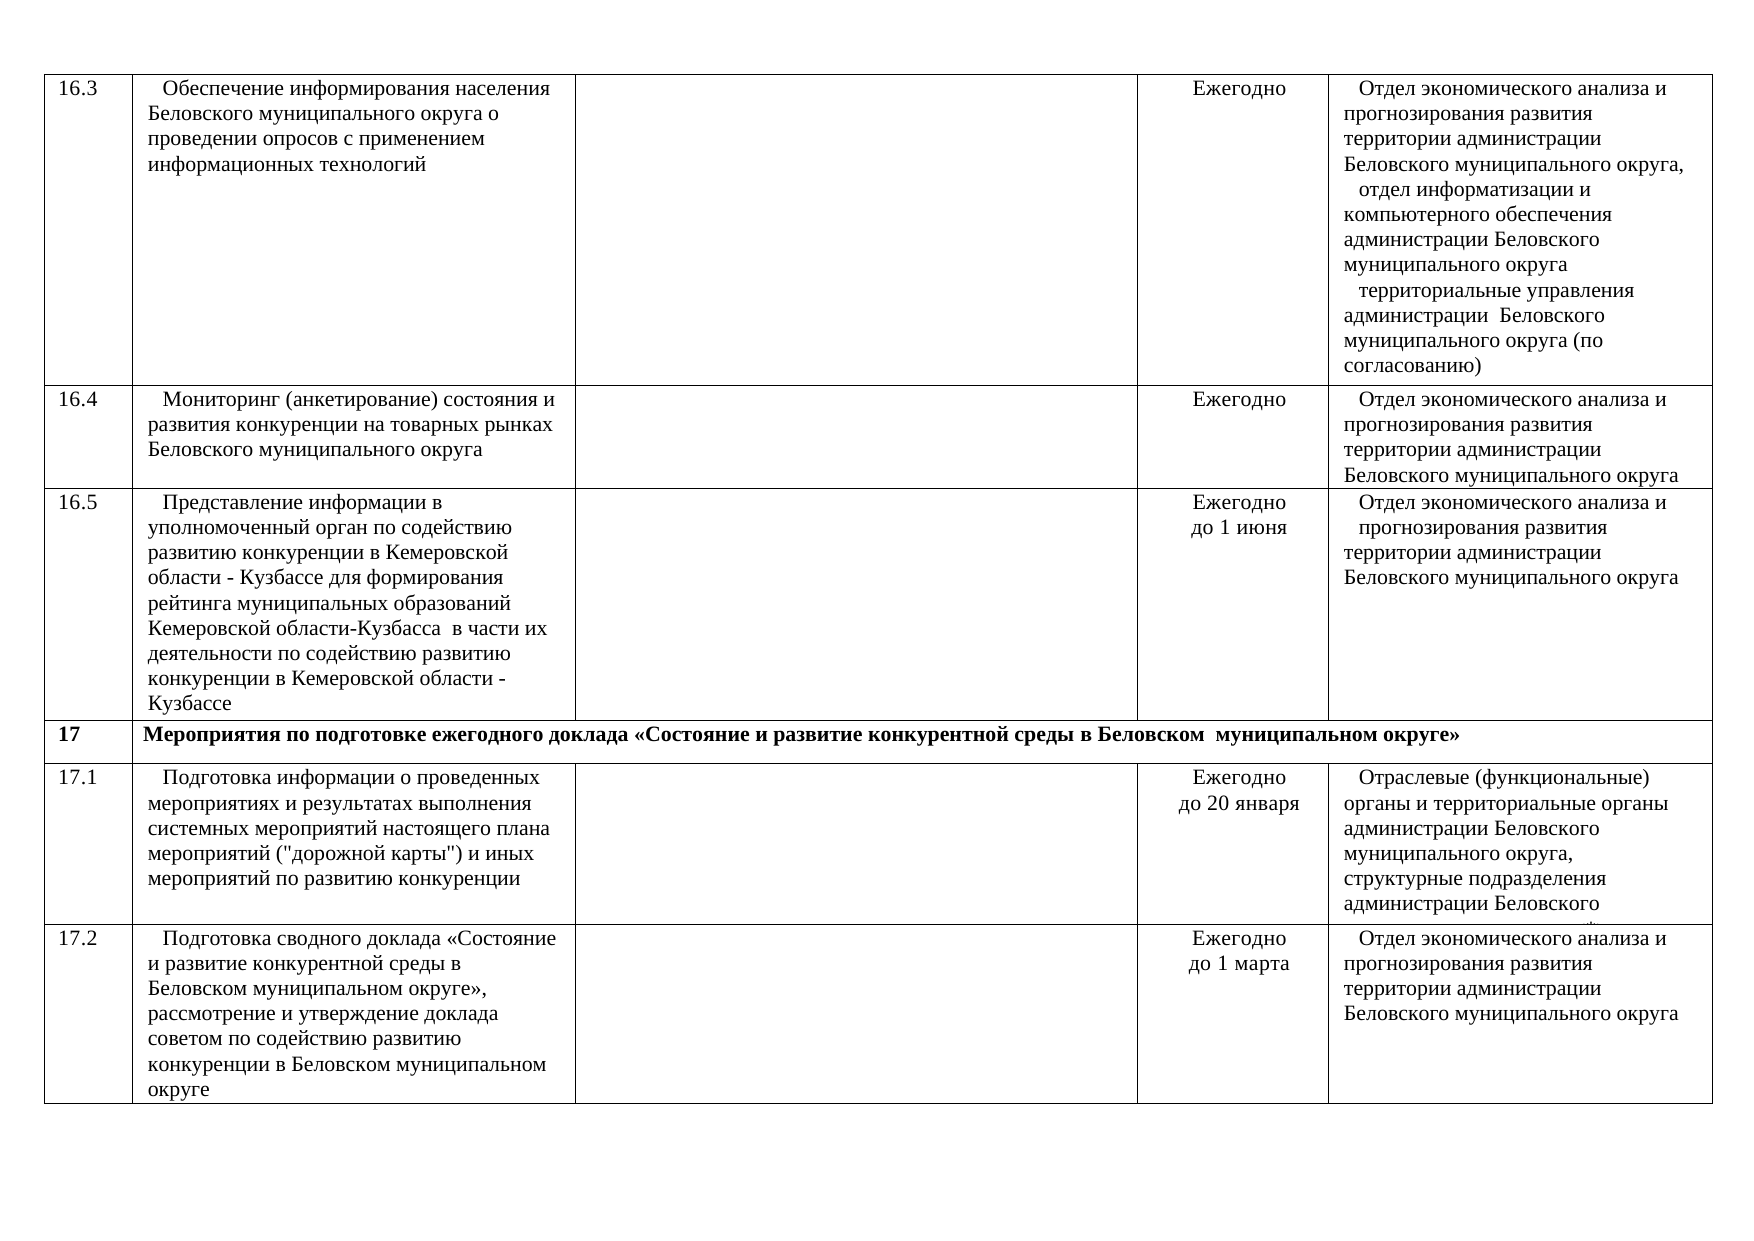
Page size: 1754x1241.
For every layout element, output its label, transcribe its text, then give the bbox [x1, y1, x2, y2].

table_cell Подготовка информации о проведенных мероприятиях и результатах выполнения системных мероприятий настоящего плана мероприятий ("дорожной карты") и иных мероприятий по развитию конкуренции [133, 764, 575, 923]
table_cell Отдел экономического анализа и прогнозирования развития территории администрации Беловского муниципального округа, отдел информатизации и компьютерного обеспечения администрации Беловского муниципального округа территориальные управления администрации Беловского муниципального округа (по согласованию) [1329, 75, 1712, 385]
table_cell Представление информации в уполномоченный орган по содействию развитию конкуренции в Кемеровской области - Кузбассе для формирования рейтинга муниципальных образований Кемеровской области-Кузбасса в части их деятельности по содействию развитию конкуренции в Кемеровской области - Кузбассе [133, 489, 575, 720]
table_cell 17 [45, 721, 132, 763]
table_cell Подготовка сводного доклада «Состояние и развитие конкурентной среды в Беловском муниципальном округе», рассмотрение и утверждение доклада советом по содействию развитию конкуренции в Беловском муниципальном округе [133, 925, 575, 1103]
table_cell Мероприятия по подготовке ежегодного доклада «Состояние и развитие конкурентной среды в Беловском муниципальном округе» [133, 721, 1712, 763]
table_cell 16.3 [45, 75, 132, 385]
table_cell Отдел экономического анализа и прогнозирования развития территории администрации Беловского муниципального округа [1329, 489, 1712, 720]
table_cell 16.4 [45, 386, 132, 488]
table_cell Отдел экономического анализа и прогнозирования развития территории администрации Беловского муниципального округа [1329, 386, 1712, 488]
table_cell [576, 75, 1137, 385]
table_cell [576, 489, 1137, 720]
table_cell Ежегодно до 20 января [1138, 764, 1328, 923]
table_cell Ежегодно [1138, 75, 1328, 385]
table_cell Ежегодно до 1 июня [1138, 489, 1328, 720]
table_cell Обеспечение информирования населения Беловского муниципального округа о проведении опросов с применением информационных технологий [133, 75, 575, 385]
table_cell 17.2 [45, 925, 132, 1103]
table_cell [576, 925, 1137, 1103]
table_cell 17.1 [45, 764, 132, 923]
table_cell [576, 386, 1137, 488]
table_cell Ежегодно до 1 марта [1138, 925, 1328, 1103]
table_cell Отдел экономического анализа и прогнозирования развития территории администрации Беловского муниципального округа [1329, 925, 1712, 1103]
table_cell Мониторинг (анкетирование) состояния и развития конкуренции на товарных рынках Беловского муниципального округа [133, 386, 575, 488]
table_cell 16.5 [45, 489, 132, 720]
table_cell [576, 764, 1137, 923]
table_cell Ежегодно [1138, 386, 1328, 488]
